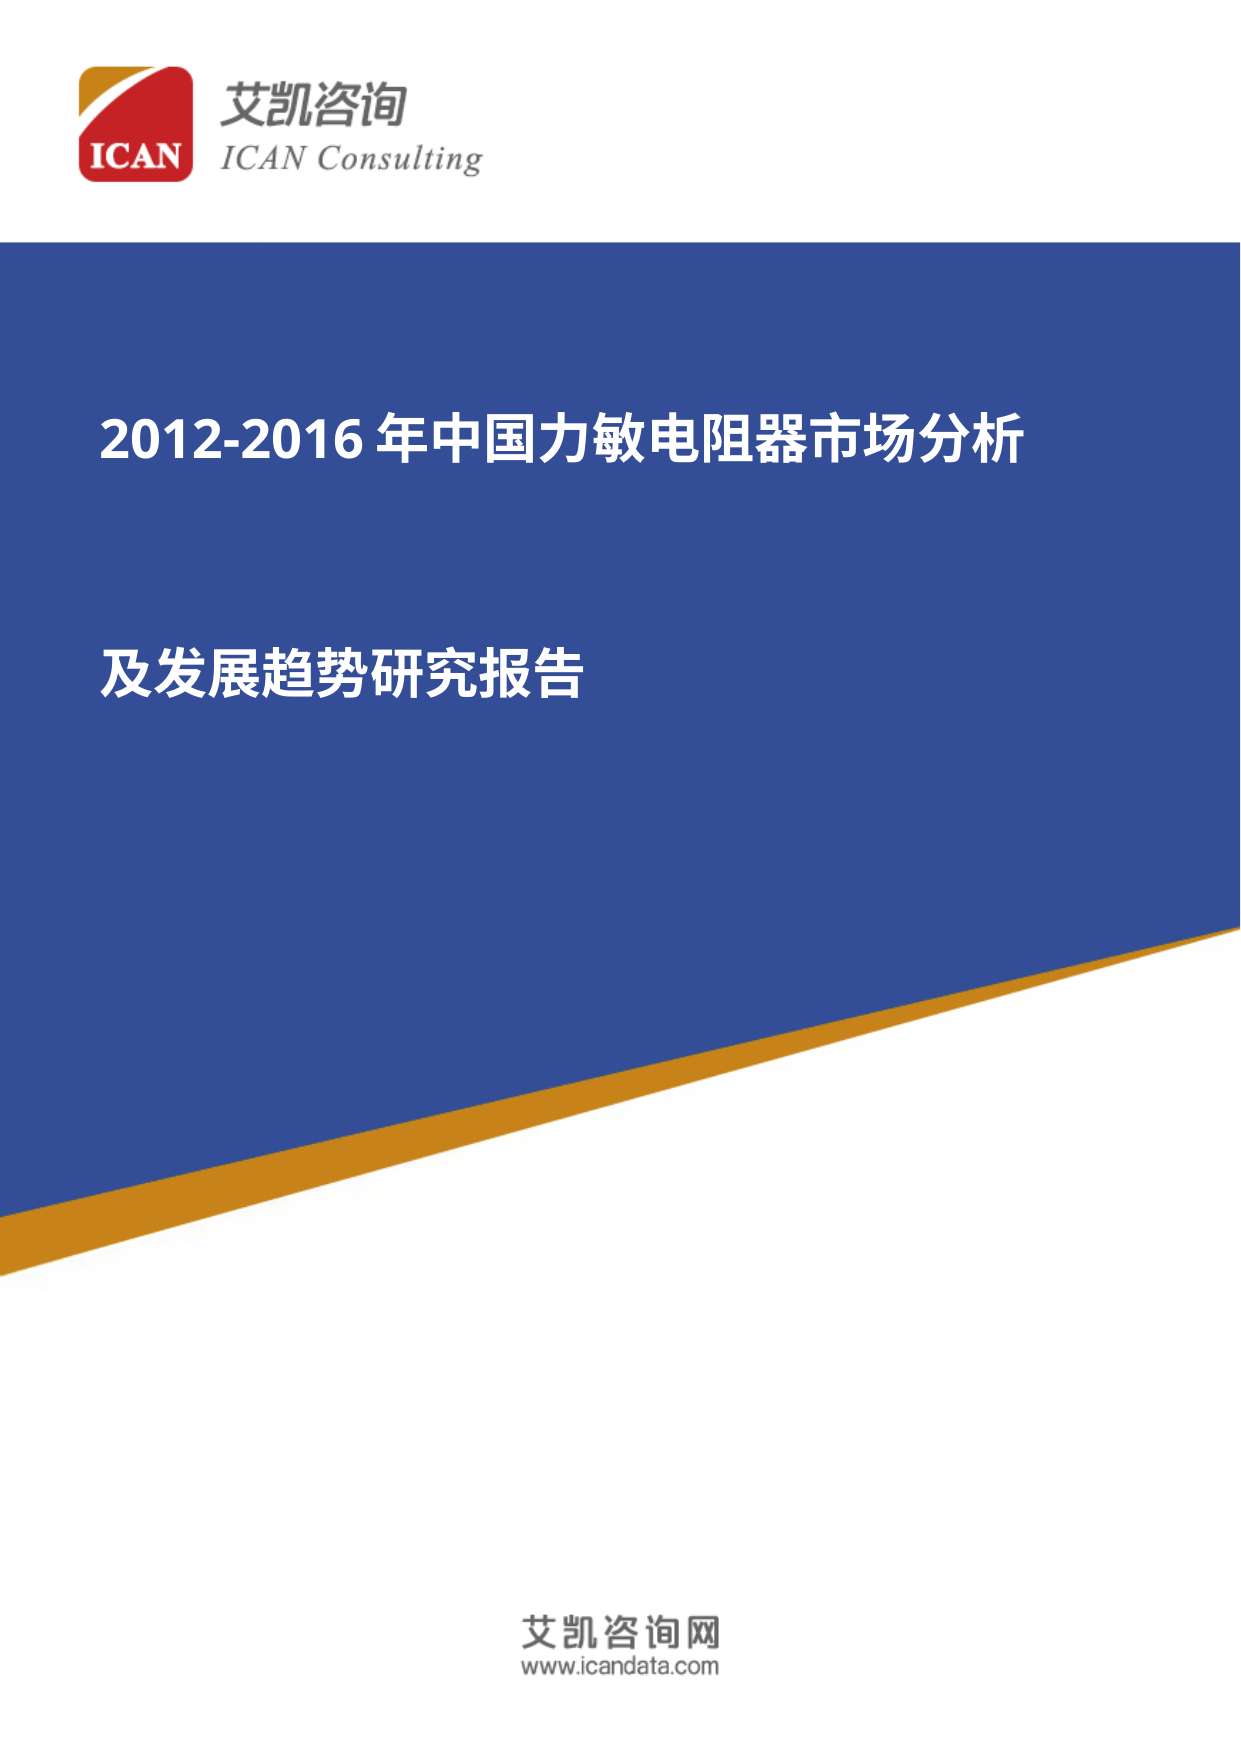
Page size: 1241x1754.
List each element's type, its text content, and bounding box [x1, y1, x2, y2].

picture [0, 5, 1241, 1754]
subtitle 2012-2016年中国力敏电阻器市场分析及发展趋势研究报告 [99, 386, 1053, 718]
